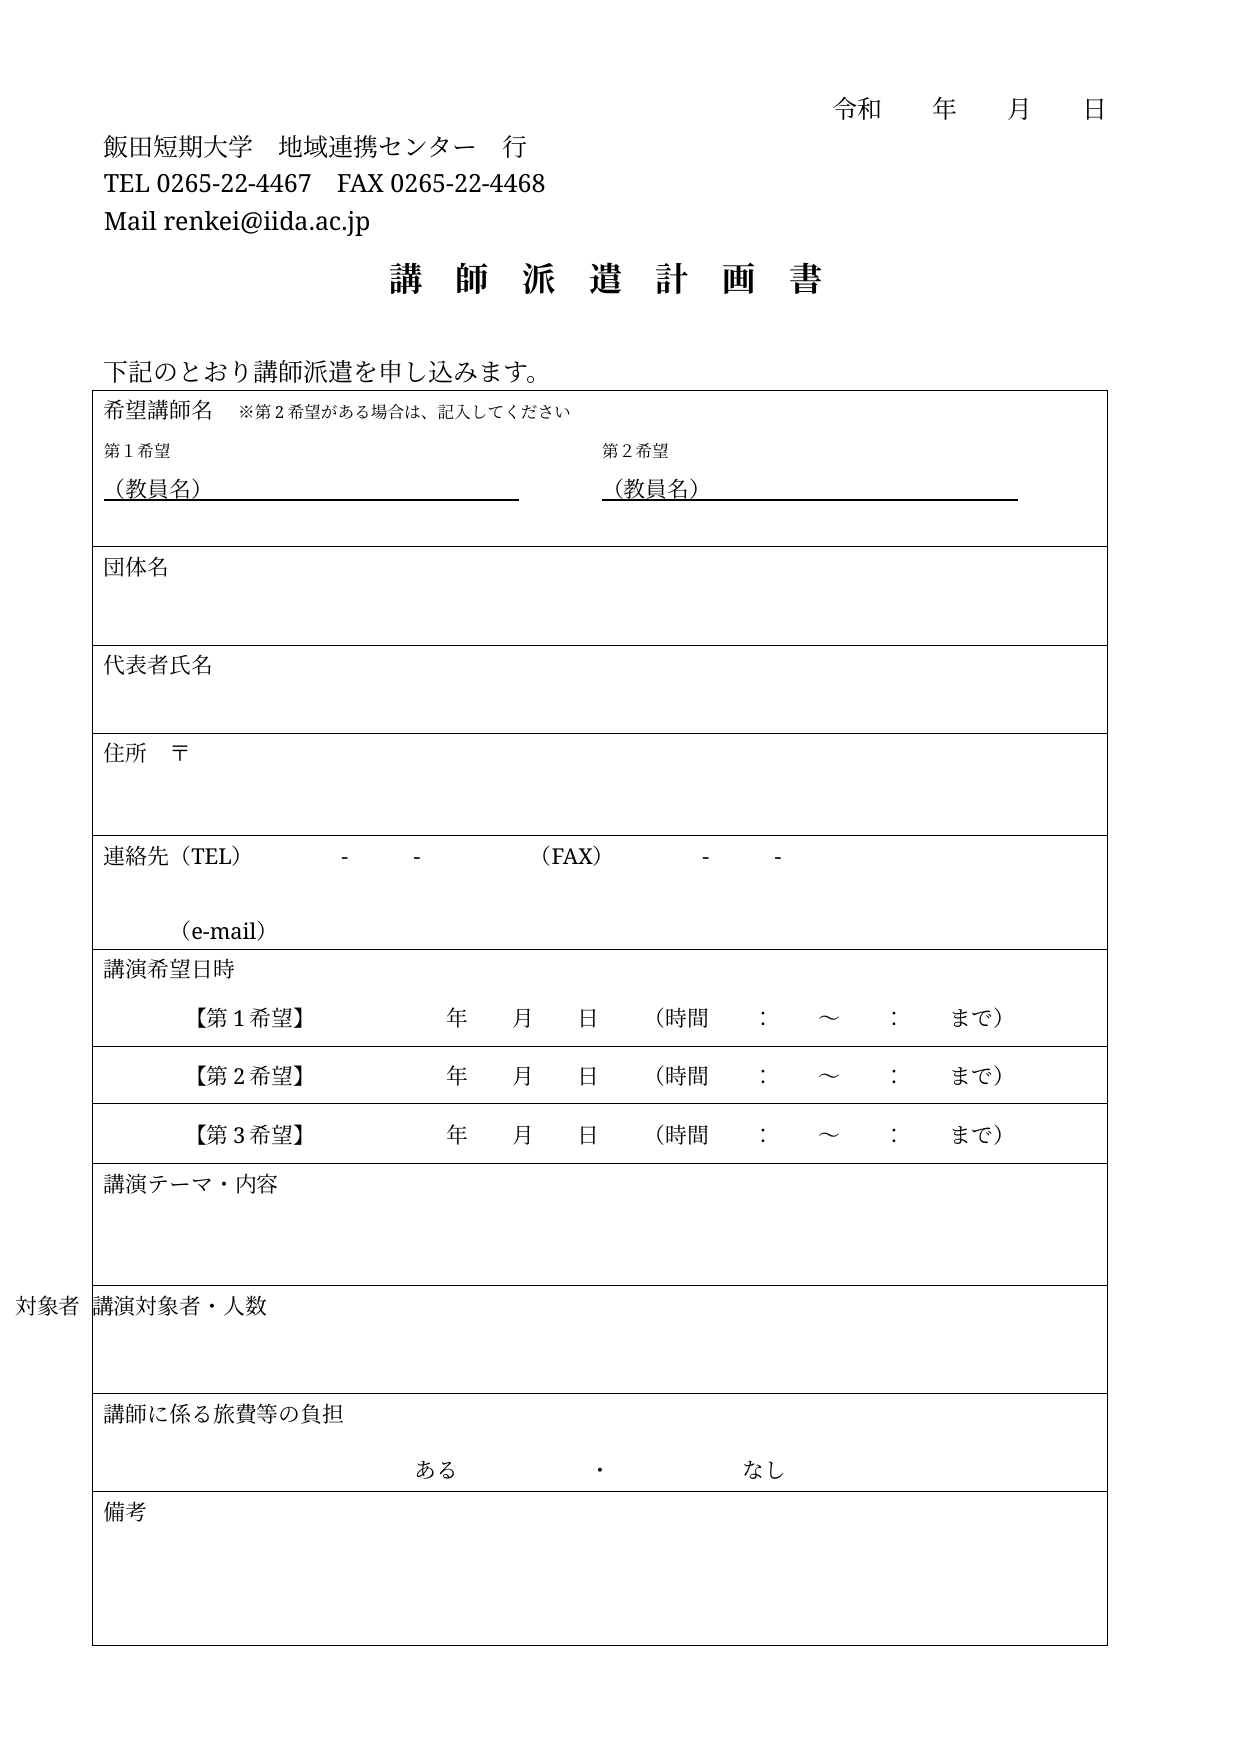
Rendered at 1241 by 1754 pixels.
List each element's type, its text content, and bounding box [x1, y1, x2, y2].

text Mail renkei@iida.ac.jp [103, 202, 1107, 239]
table_cell 連絡先（TEL） - - （FAX） - - [93, 836, 1107, 911]
text TEL 0265-22-4467 FAX 0265-22-4468 [103, 164, 1107, 202]
table_cell （e-mail） [93, 911, 1107, 948]
text 令和 年 月 日 [103, 89, 1107, 127]
table_cell 講演希望日時 [93, 950, 1107, 987]
text 講 師 派 遣 計 画 書 [103, 239, 1107, 314]
table_cell 【第2希望】 年 月 日 （時間 ： ～ ： まで） [93, 1047, 1107, 1103]
table_cell 講演テーマ・内容 [93, 1164, 1107, 1285]
table_cell 【第1希望】 年 月 日 （時間 ： ～ ： まで） [93, 987, 1107, 1046]
table_cell 第１希望 （教員名） [93, 432, 591, 546]
table_cell 講師に係る旅費等の負担 ある ・ なし [93, 1394, 1107, 1491]
table_cell 【第3希望】 年 月 日 （時間 ： ～ ： まで） [93, 1104, 1107, 1163]
table_cell 住所 〒 [93, 734, 1107, 835]
table_cell 団体名 [93, 547, 1107, 644]
text 下記のとおり講師派遣を申し込みます。 [103, 352, 1107, 389]
table_cell 代表者氏名 [93, 646, 1107, 732]
table_cell 対象者 講演対象者・人数 [93, 1286, 1107, 1393]
text 飯田短期大学 地域連携センター 行 [103, 127, 1107, 164]
table_cell 第２希望 （教員名） [591, 432, 1107, 546]
table_header 希望講師名 ※第2希望がある場合は、記入してください [93, 391, 1107, 432]
table_cell 備考 [93, 1492, 1107, 1644]
